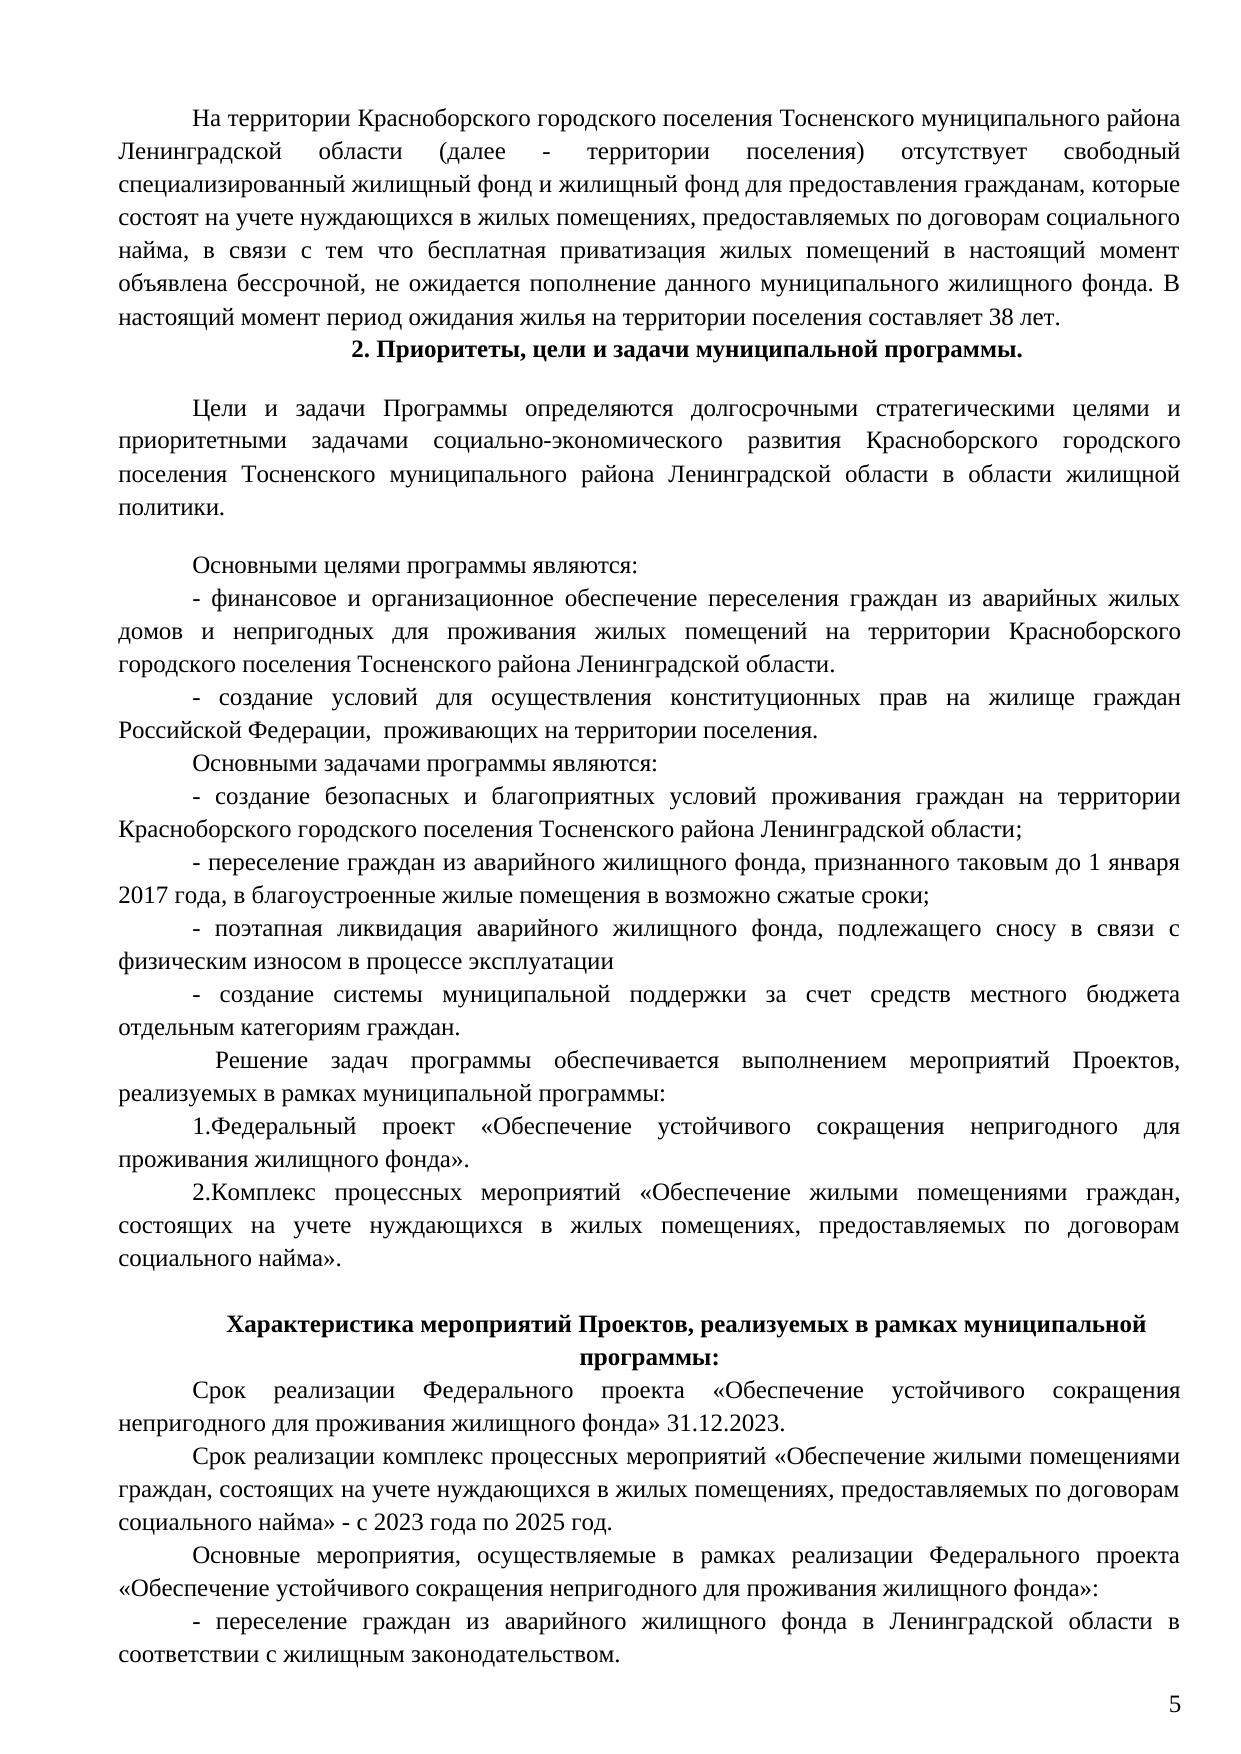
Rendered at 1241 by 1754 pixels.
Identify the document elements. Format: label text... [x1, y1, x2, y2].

text Срок реализации Федерального проекта «Обеспечение устойчивого сокращения непригодного для проживания жилищного фонда» 31.12.2023. [118, 1375, 1181, 1437]
text - переселение граждан из аварийного жилищного фонда, признанного таковым до 1 января 2017 года, в благоустроенные жилые помещения в возможно сжатые сроки; [118, 847, 1181, 909]
text - создание безопасных и благоприятных условий проживания граждан на территории Красноборского городского поселения Тосненского района Ленинградской области; [118, 781, 1181, 843]
text Основные мероприятия, осуществляемые в рамках реализации Федерального проекта «Обеспечение устойчивого сокращения непригодного для проживания жилищного фонда»: [118, 1540, 1181, 1602]
text Основными целями программы являются: [118, 550, 1181, 578]
text - создание системы муниципальной поддержки за счет средств местного бюджета отдельным категориям граждан. [118, 979, 1181, 1041]
text - создание условий для осуществления конституционных прав на жилище граждан Российской Федерации, проживающих на территории поселения. [118, 682, 1181, 743]
text Характеристика мероприятий Проектов, реализуемых в рамках муниципальной программы: [118, 1309, 1181, 1371]
text - переселение граждан из аварийного жилищного фонда в Ленинградской области в соответствии с жилищным законодательством. [118, 1606, 1181, 1668]
text 2.Комплекс процессных мероприятий «Обеспечение жилыми помещениями граждан, состоящих на учете нуждающихся в жилых помещениях, предоставляемых по договорам социального найма». [118, 1177, 1181, 1272]
text Цели и задачи Программы определяются долгосрочными стратегическими целями и приоритетными задачами социально-экономического развития Красноборского городского поселения Тосненского муниципального района Ленинградской области в области жилищной политики. [118, 393, 1181, 520]
text 1.Федеральный проект «Обеспечение устойчивого сокращения непригодного для проживания жилищного фонда». [118, 1111, 1181, 1173]
text - поэтапная ликвидация аварийного жилищного фонда, подлежащего сносу в связи с физическим износом в процессе эксплуатации [118, 913, 1181, 975]
text Срок реализации комплекс процессных мероприятий «Обеспечение жилыми помещениями граждан, состоящих на учете нуждающихся в жилых помещениях, предоставляемых по договорам социального найма» - с 2023 года по 2025 год. [118, 1441, 1181, 1536]
list 2. Приоритеты, цели и задачи муниципальной программы. [193, 334, 1181, 363]
text Решение задач программы обеспечивается выполнением мероприятий Проектов, реализуемых в рамках муниципальной программы: [118, 1045, 1181, 1107]
text На территории Красноборского городского поселения Тосненского муниципального района Ленинградской области (далее - территории поселения) отсутствует свободный специализированный жилищный фонд и жилищный фонд для предоставления гражданам, которые состоят на учете нуждающихся в жилых помещениях, предоставляемых по договорам социального найма, в связи с тем что бесплатная приватизация жилых помещений в настоящий момент объявлена бессрочной, не ожидается пополнение данного муниципального жилищного фонда. В настоящий момент период ожидания жилья на территории поселения составляет 38 лет. [118, 103, 1181, 330]
text - финансовое и организационное обеспечение переселения граждан из аварийных жилых домов и непригодных для проживания жилых помещений на территории Красноборского городского поселения Тосненского района Ленинградской области. [118, 583, 1181, 677]
text Основными задачами программы являются: [118, 748, 1181, 777]
